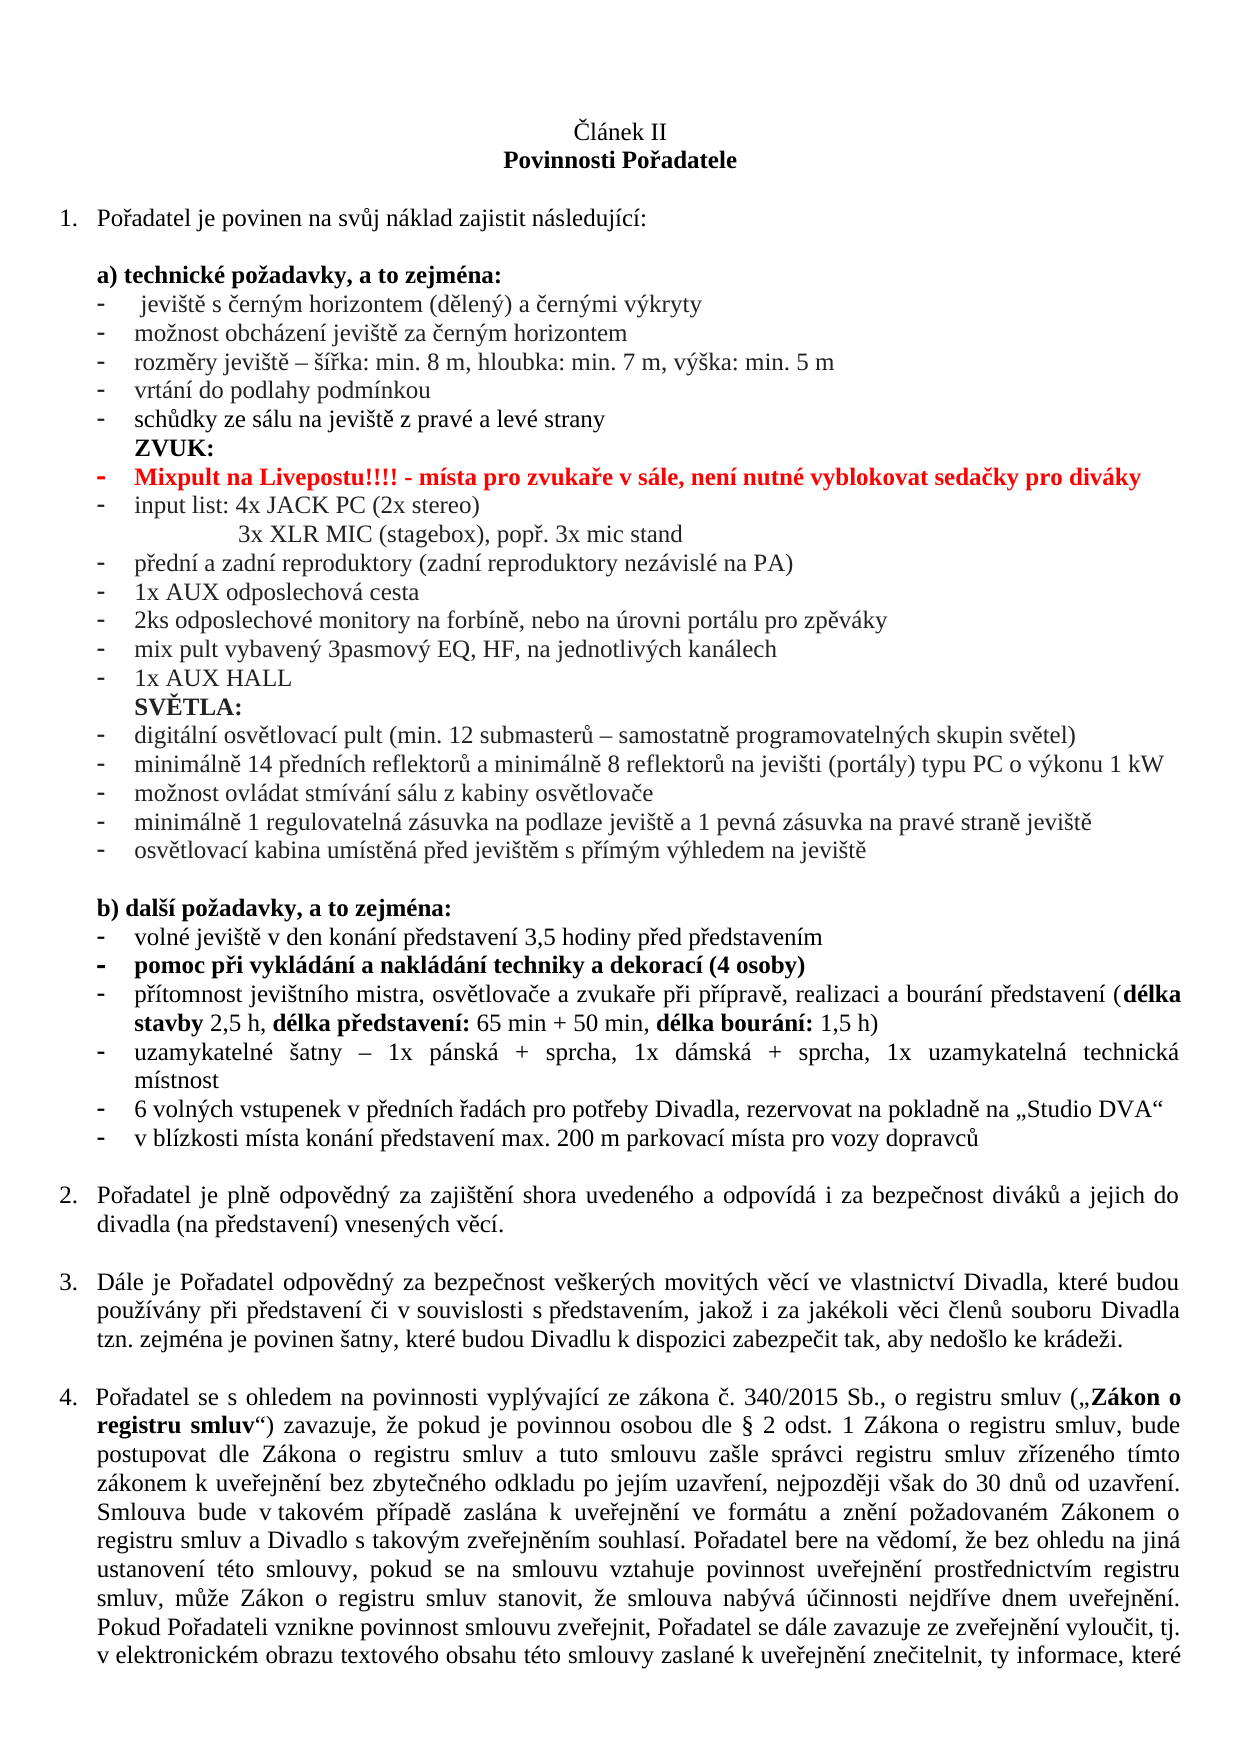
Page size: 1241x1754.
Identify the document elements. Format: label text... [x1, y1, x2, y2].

list 1x AUX odposlechová cesta [97, 577, 1181, 605]
list možnost ovládat stmívání sálu z kabiny osvětlovače [97, 778, 1181, 807]
text 2. Pořadatel je plně odpovědný za zajištění shora uvedeného a odpovídá i za bezpečnost diváků a jejich do divadla (na představení) vnesených věcí. [59, 1180, 1181, 1238]
text b) další požadavky, a to zejména: [97, 893, 1181, 922]
list v blízkosti místa konání představení max. 200 m parkovací místa pro vozy dopravců [97, 1123, 1181, 1152]
list osvětlovací kabina umístěná před jevištěm s přímým výhledem na jeviště [97, 835, 1181, 864]
list 1x AUX HALL [97, 663, 1181, 692]
list SVĚTLA: [134, 692, 1181, 720]
text 1. Pořadatel je povinen na svůj náklad zajistit následující: [59, 203, 1181, 232]
list uzamykatelné šatny – 1x pánská + sprcha, 1x dámská + sprcha, 1x uzamykatelná technická místnost [97, 1037, 1181, 1094]
list input list: 4x JACK PC (2x stereo) [97, 490, 1181, 519]
text Povinnosti Pořadatele [59, 145, 1181, 174]
list schůdky ze sálu na jeviště z pravé a levé strany [97, 404, 1181, 433]
list ZVUK: [134, 433, 1181, 462]
list Mixpult na Livepostu!!!! - místa pro zvukaře v sále, není nutné vyblokovat sedačky pro diváky [97, 462, 1181, 490]
list přední a zadní reproduktory (zadní reproduktory nezávislé na PA) [97, 548, 1181, 577]
list rozměry jeviště – šířka: min. 8 m, hloubka: min. 7 m, výška: min. 5 m [97, 347, 1181, 375]
list minimálně 14 předních reflektorů a minimálně 8 reflektorů na jevišti (portály) typu PC o výkonu 1 kW [97, 749, 1181, 778]
list 6 volných vstupenek v předních řadách pro potřeby Divadla, rezervovat na pokladně na „Studio DVA“ [97, 1094, 1181, 1123]
list pomoc při vykládání a nakládání techniky a dekorací (4 osoby) [97, 950, 1181, 979]
list mix pult vybavený 3pasmový EQ, HF, na jednotlivých kanálech [97, 634, 1181, 663]
list 3x XLR MIC (stagebox), popř. 3x mic stand [207, 519, 1181, 548]
text Článek II [59, 117, 1181, 145]
list přítomnost jevištního mistra, osvětlovače a zvukaře při přípravě, realizaci a bourání představení (délka stavby 2,5 h, délka představení: 65 min + 50 min, délka bourání: 1,5 h) [97, 979, 1181, 1037]
text 3. Dále je Pořadatel odpovědný za bezpečnost veškerých movitých věcí ve vlastnictví Divadla, které budou používány při představení či v souvislosti s představením, jakož i za jakékoli věci členů souboru Divadla tzn. zejména je povinen šatny, které budou Divadlu k dispozici zabezpečit tak, aby nedošlo ke krádeži. [59, 1267, 1181, 1353]
list minimálně 1 regulovatelná zásuvka na podlaze jeviště a 1 pevná zásuvka na pravé straně jeviště [97, 807, 1181, 835]
text a) technické požadavky, a to zejména: [97, 260, 1181, 289]
list vrtání do podlahy podmínkou [97, 375, 1181, 404]
list 2ks odposlechové monitory na forbíně, nebo na úrovni portálu pro zpěváky [97, 605, 1181, 634]
list digitální osvětlovací pult (min. 12 submasterů – samostatně programovatelných skupin světel) [97, 720, 1181, 749]
list volné jeviště v den konání představení 3,5 hodiny před představením [97, 922, 1181, 950]
list jeviště s černým horizontem (dělený) a černými výkryty [97, 289, 1181, 318]
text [59, 1382, 1181, 1669]
list možnost obcházení jeviště za černým horizontem [97, 318, 1181, 347]
